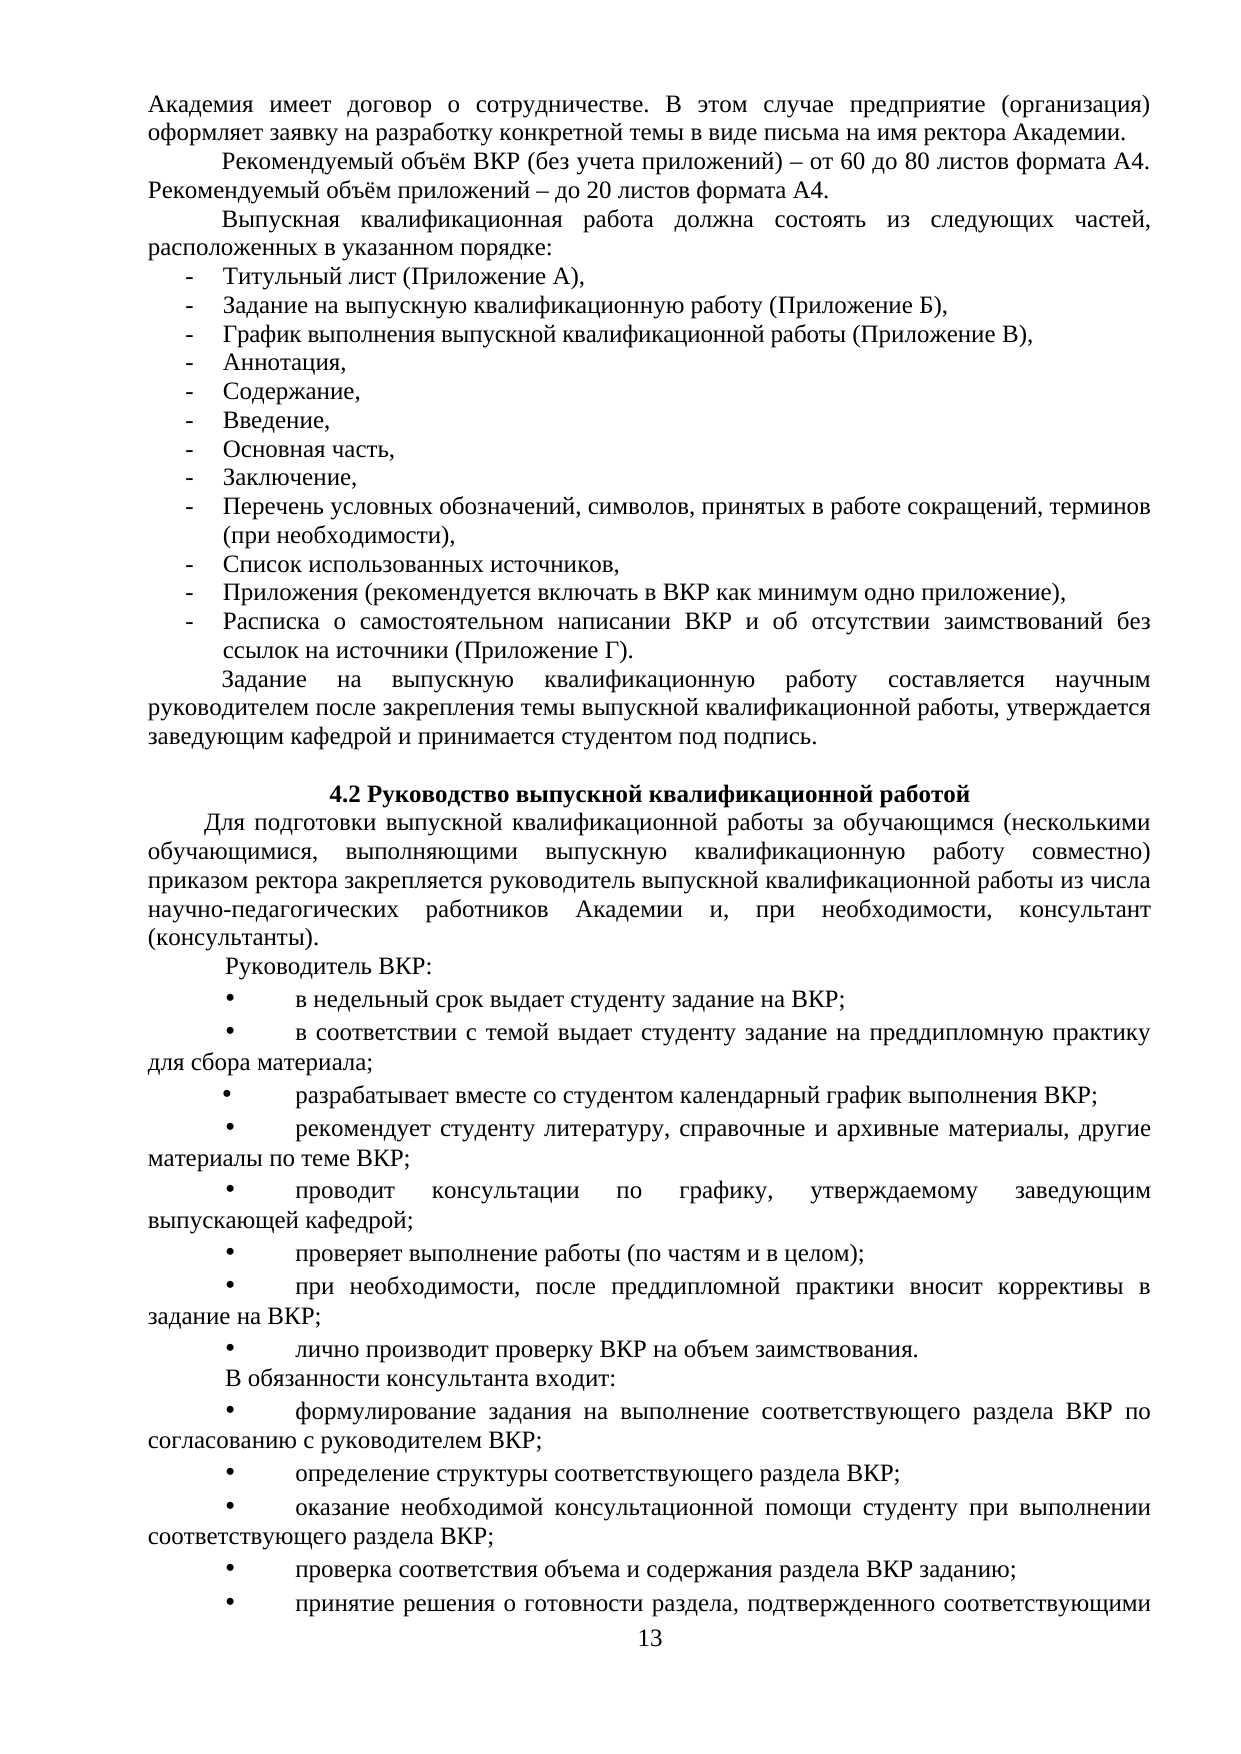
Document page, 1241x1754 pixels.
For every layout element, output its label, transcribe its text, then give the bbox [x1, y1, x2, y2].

list в недельный срок выдает студенту задание на ВКР; [148, 980, 1152, 1013]
text 4.2 Руководство выпускной квалификационной работой [148, 779, 1152, 807]
list в соответствии с темой выдает студенту задание на преддипломную практику для сбора материала; [148, 1013, 1152, 1076]
list формулирование задания на выполнение соответствующего раздела ВКР по согласованию с руководителем ВКР; [148, 1392, 1152, 1454]
list Титульный лист (Приложение А), [185, 261, 1152, 290]
list Аннотация, [185, 347, 1152, 376]
list Основная часть, [185, 434, 1152, 462]
text Руководитель ВКР: [225, 951, 1152, 980]
list при необходимости, после преддипломной практики вносит коррективы в задание на ВКР; [148, 1267, 1152, 1330]
list лично производит проверку ВКР на объем заимствования. [148, 1330, 1152, 1363]
list рекомендует студенту литературу, справочные и архивные материалы, другие материалы по теме ВКР; [148, 1109, 1152, 1172]
list проверка соответствия объема и содержания раздела ВКР заданию; [148, 1550, 1152, 1584]
list Список использованных источников, [185, 549, 1152, 577]
list проверяет выполнение работы (по частям и в целом); [148, 1234, 1152, 1267]
list Перечень условных обозначений, символов, принятых в работе сокращений, терминов (при необходимости), [185, 491, 1152, 549]
list Заключение, [185, 462, 1152, 491]
list Введение, [185, 405, 1152, 434]
list разрабатывает вместе со студентом календарный график выполнения ВКР; [148, 1076, 1152, 1109]
list оказание необходимой консультационной помощи студенту при выполнении соответствующего раздела ВКР; [148, 1488, 1152, 1550]
text В обязанности консультанта входит: [225, 1363, 1152, 1392]
list определение структуры соответствующего раздела ВКР; [148, 1454, 1152, 1488]
list Содержание, [185, 376, 1152, 405]
list График выполнения выпускной квалификационной работы (Приложение В), [185, 319, 1152, 347]
list Расписка о самостоятельном написании ВКР и об отсутствии заимствований без ссылок на источники (Приложение Г). [185, 606, 1152, 664]
text Задание на выпускную квалификационную работу составляется научным руководителем после закрепления темы выпускной квалификационной работы, утверждается заведующим кафедрой и принимается студентом под подпись. [148, 664, 1152, 750]
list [148, 1584, 1152, 1617]
list проводит консультации по графику, утверждаемому заведующим выпускающей кафедрой; [148, 1172, 1152, 1234]
list Задание на выпускную квалификационную работу (Приложение Б), [185, 290, 1152, 319]
text Рекомендуемый объём ВКР (без учета приложений) – от 60 до 80 листов формата А4. Рекомендуемый объём приложений – до 20 листов формата А4. [148, 146, 1152, 204]
text Для подготовки выпускной квалификационной работы за обучающимся (несколькими обучающимися, выполняющими выпускную квалификационную работу совместно) приказом ректора закрепляется руководитель выпускной квалификационной работы из числа научно-педагогических работников Академии и, при необходимости, консультант (консультанты). [148, 807, 1152, 951]
list Приложения (рекомендуется включать в ВКР как минимум одно приложение), [185, 577, 1152, 606]
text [148, 89, 1152, 146]
text Выпускная квалификационная работа должна состоять из следующих частей, расположенных в указанном порядке: [148, 204, 1152, 261]
